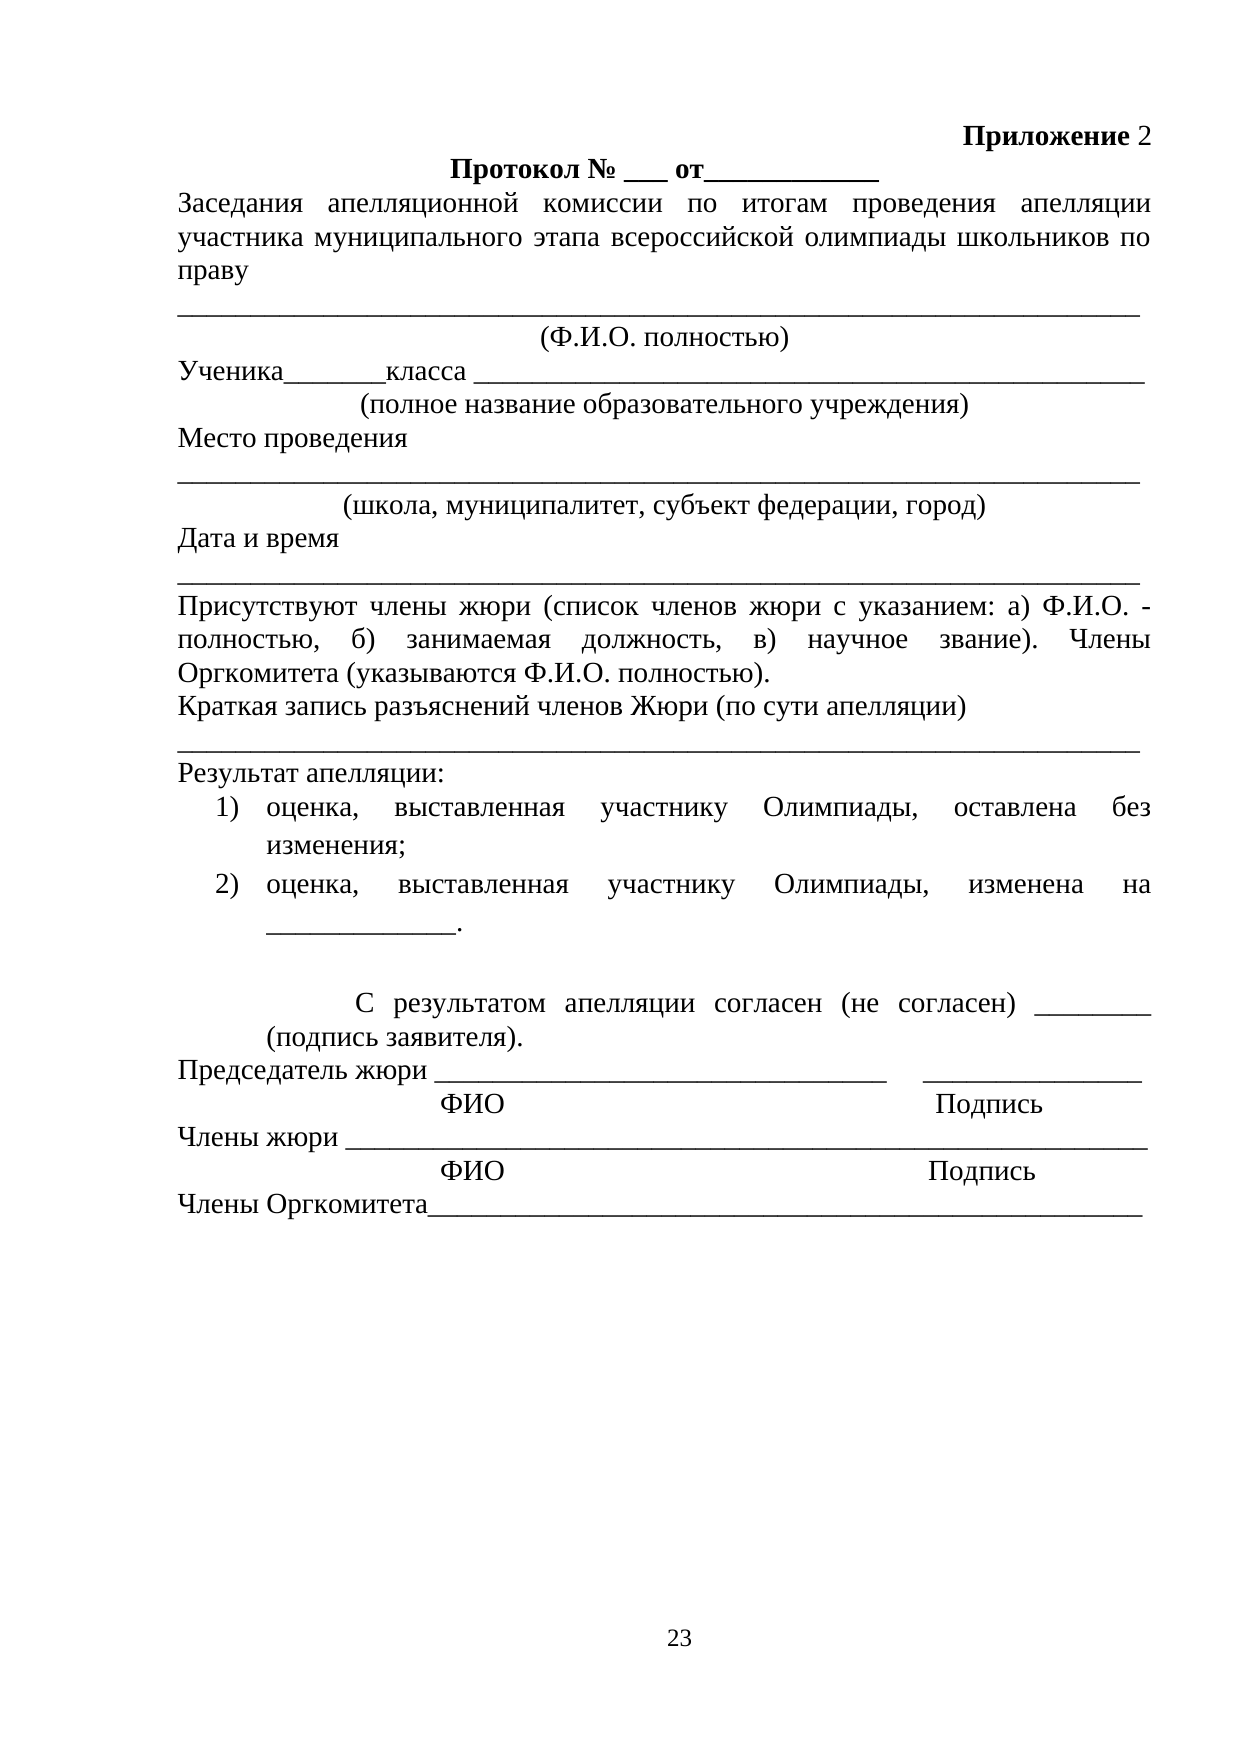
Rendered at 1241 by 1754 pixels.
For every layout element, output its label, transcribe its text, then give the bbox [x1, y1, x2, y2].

text __________________________________________________________________ [177, 453, 1152, 487]
text __________________________________________________________________ [177, 722, 1152, 755]
text Краткая запись разъяснений членов Жюри (по сути апелляции) [177, 688, 1152, 722]
text Протокол № ___ от____________ [177, 152, 1152, 185]
text Результат апелляции: [177, 755, 1152, 789]
text Дата и время [177, 521, 1152, 554]
text (школа, муниципалитет, субъект федерации, город) [177, 487, 1152, 521]
text ФИО Подпись [177, 1086, 1152, 1119]
text Ученика_______класса ______________________________________________ [177, 353, 1152, 386]
text Члены Оргкомитета_________________________________________________ [177, 1187, 1152, 1220]
subtitle Приложение 2 [303, 118, 1152, 152]
text Место проведения [177, 420, 1152, 453]
list оценка, выставленная участнику Олимпиады, оставлена без изменения; [215, 789, 1152, 861]
list С результатом апелляции согласен (не согласен) ________ (подпись заявителя). [266, 985, 1152, 1052]
list оценка, выставленная участнику Олимпиады, изменена на _____________. [215, 866, 1152, 968]
text Заседания апелляционной комиссии по итогам проведения апелляции участника муниципального этапа всероссийской олимпиады школьников по праву [177, 185, 1152, 286]
text (Ф.И.О. полностью) [177, 319, 1152, 353]
text (полное название образовательного учреждения) [177, 386, 1152, 420]
text Присутствуют члены жюри (список членов жюри с указанием: а) Ф.И.О. - полностью, б) занимаемая должность, в) научное звание). Члены Оргкомитета (указываются Ф.И.О. полностью). [177, 588, 1152, 688]
text __________________________________________________________________ [177, 554, 1152, 588]
text ФИО Подпись [177, 1153, 1152, 1187]
text Председатель жюри _______________________________ _______________ [177, 1052, 1152, 1086]
text __________________________________________________________________ [177, 286, 1152, 319]
text Члены жюри _______________________________________________________ [177, 1119, 1152, 1153]
